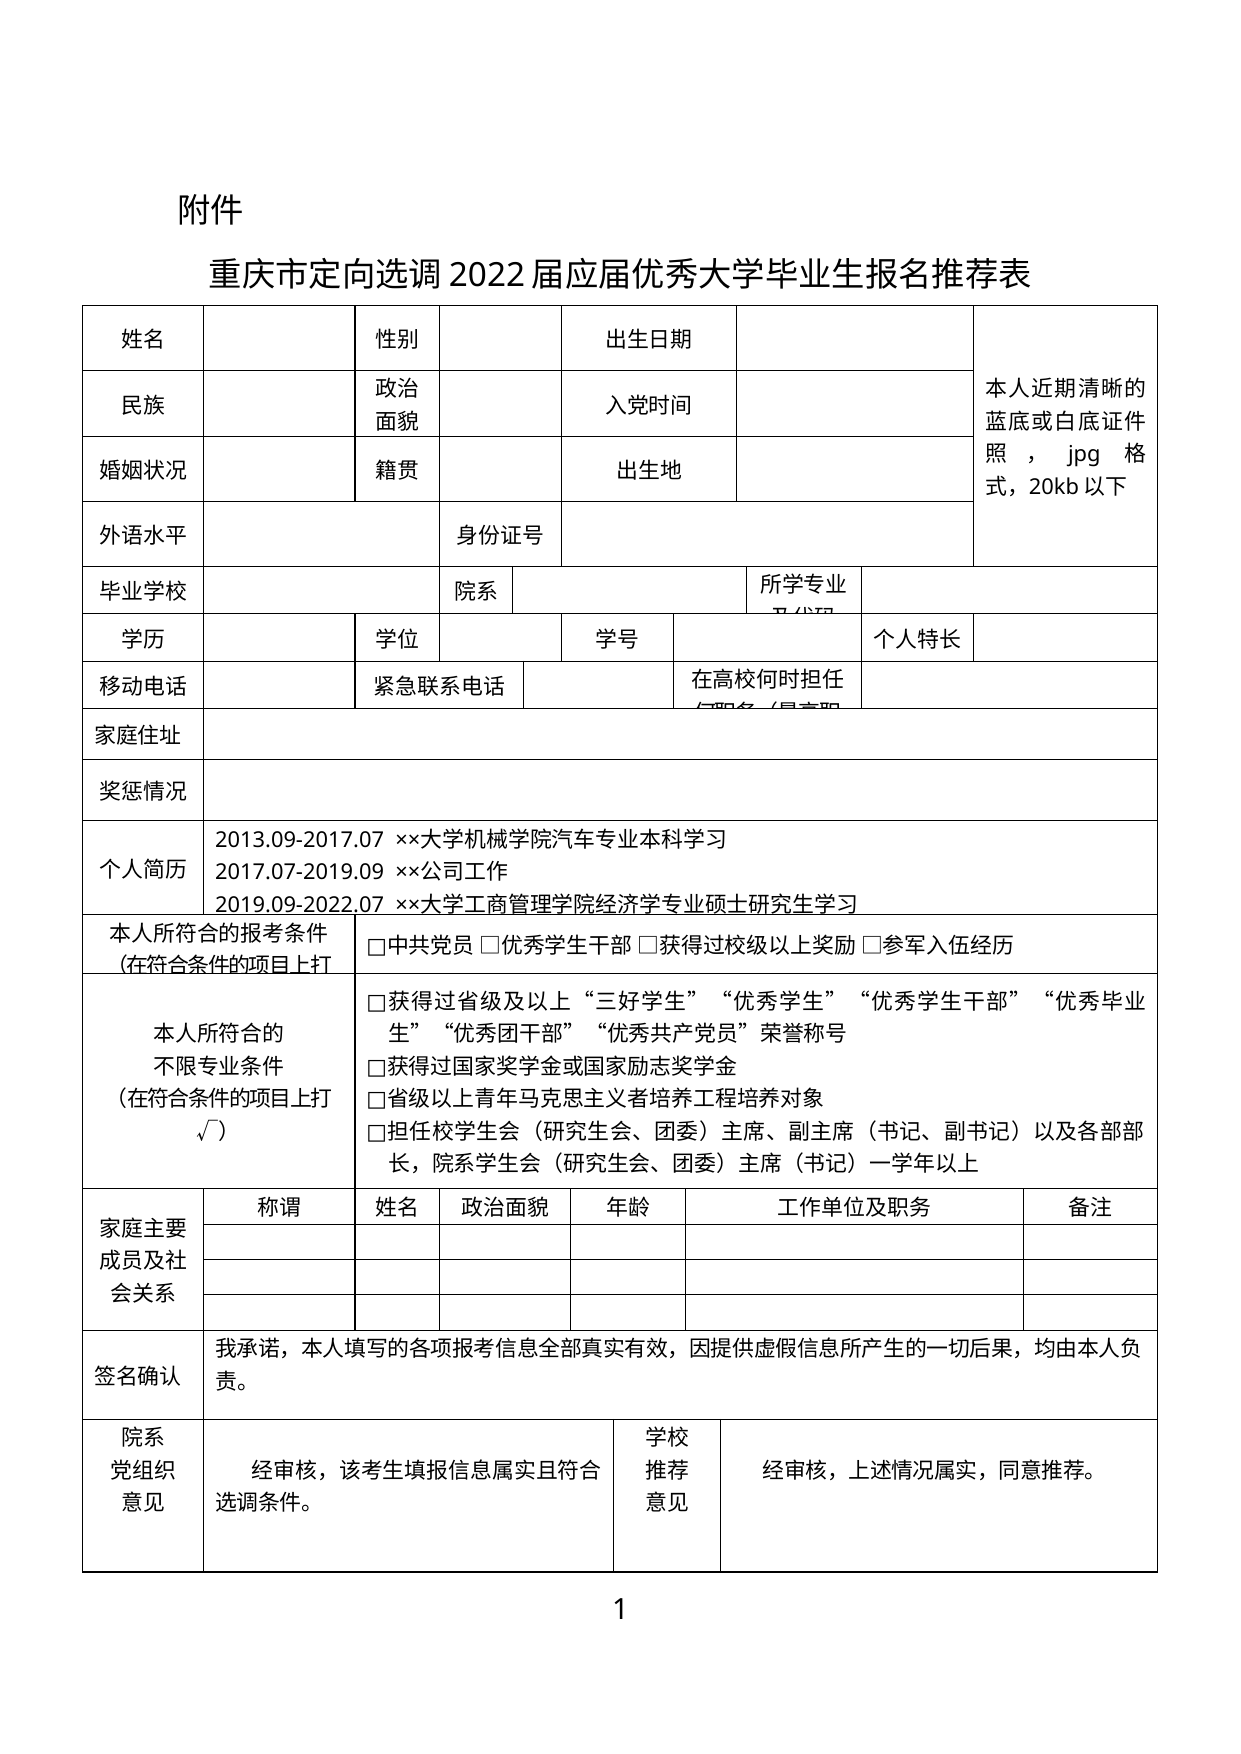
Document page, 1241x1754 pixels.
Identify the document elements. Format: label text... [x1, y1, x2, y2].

table_cell [571, 1225, 685, 1259]
table_cell 家庭主要成员及社会关系 [83, 1189, 203, 1330]
table_cell [737, 437, 973, 501]
table_cell 称谓 [204, 1189, 354, 1223]
table_cell [862, 662, 1157, 708]
table_cell 院系 [440, 567, 512, 613]
table_cell [440, 1225, 570, 1259]
table_cell [562, 502, 973, 566]
text 附件 [177, 175, 1063, 240]
table_cell [204, 760, 1157, 820]
table_cell □中共党员 □优秀学生干部 □获得过校级以上奖励 □参军入伍经历 [356, 915, 1157, 973]
table_header [440, 306, 561, 370]
table_cell [686, 1295, 1023, 1330]
table_header [204, 306, 354, 370]
table_cell [204, 371, 354, 436]
table_cell [356, 1225, 439, 1259]
table_cell 在高校何时担任何职务（最高职务） [674, 662, 861, 708]
table_cell [204, 502, 439, 566]
table_cell [686, 1260, 1023, 1294]
table_cell [571, 1260, 685, 1294]
table_cell 外语水平 [83, 502, 203, 566]
table_cell 2013.09-2017.07 ××大学机械学院汽车专业本科学习 2017.07-2019.09 ××公司工作 2019.09-2022.07 ××大学工商管理学院经济学专业硕士研究生学习 [204, 821, 1157, 914]
table_cell 学位 [356, 614, 439, 661]
table_cell 籍贯 [356, 437, 439, 501]
table_cell 工作单位及职务 [686, 1189, 1023, 1223]
table_cell 身份证号 [440, 502, 561, 566]
table_cell 家庭住址 [83, 709, 203, 758]
table_header 本人近期清晰的蓝底或白底证件照，jpg格式，20kb以下 [974, 306, 1157, 566]
table_cell [204, 709, 1157, 758]
table_cell [440, 614, 561, 661]
table_cell [1024, 1260, 1157, 1294]
table_cell [204, 662, 354, 708]
table_cell 本人所符合的报考条件 （在符合条件的项目上打√） [83, 915, 354, 973]
table_cell 签名确认 [83, 1331, 203, 1419]
table_cell [440, 1260, 570, 1294]
table_cell [356, 1295, 439, 1330]
table_cell [1024, 1295, 1157, 1330]
table_cell [204, 1225, 354, 1259]
table_cell 婚姻状况 [83, 437, 203, 501]
table_cell 学历 [83, 614, 203, 661]
text 重庆市定向选调2022届应届优秀大学毕业生报名推荐表 [177, 240, 1063, 305]
table_cell 政治面貌 [356, 371, 439, 436]
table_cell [721, 1420, 1157, 1571]
table_cell 备注 [1024, 1189, 1157, 1223]
table_cell [862, 567, 1157, 613]
table_header 出生日期 [562, 306, 736, 370]
table_cell 入党时间 [562, 371, 736, 436]
table_cell 本人所符合的 不限专业条件 （在符合条件的项目上打√） [83, 974, 354, 1188]
table_cell [440, 1295, 570, 1330]
table_cell [571, 1295, 685, 1330]
table_cell [513, 567, 746, 613]
table_cell [1024, 1225, 1157, 1259]
table_cell [524, 662, 673, 708]
table_cell [204, 614, 354, 661]
table_header 性别 [356, 306, 439, 370]
table_cell [440, 371, 561, 436]
table_cell [686, 1225, 1023, 1259]
table_cell 我承诺，本人填写的各项报考信息全部真实有效，因提供虚假信息所产生的一切后果，均由本人负责。 签名： 年 月 日 [204, 1331, 1157, 1419]
table_cell [440, 437, 561, 501]
table_cell [356, 1260, 439, 1294]
table_cell [204, 567, 439, 613]
table_cell 毕业学校 [83, 567, 203, 613]
table_cell [974, 614, 1157, 661]
table_cell 紧急联系电话 [356, 662, 523, 708]
table_cell 出生地 [562, 437, 736, 501]
table_cell 学校 推荐 意见 [614, 1420, 720, 1571]
table_cell [204, 1260, 354, 1294]
table_cell 学号 [562, 614, 673, 661]
table_cell [204, 1295, 354, 1330]
table_cell [674, 614, 861, 661]
table_cell 民族 [83, 371, 203, 436]
table_cell 移动电话 [83, 662, 203, 708]
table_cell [204, 1420, 613, 1571]
table_cell 个人简历 [83, 821, 203, 914]
table_cell 姓名 [356, 1189, 439, 1223]
table_cell 政治面貌 [440, 1189, 570, 1223]
table_header [737, 306, 973, 370]
table_cell 个人特长 [862, 614, 973, 661]
table_cell 院系 党组织 意见 [83, 1420, 203, 1571]
table_cell 所学专业及代码 [747, 567, 861, 613]
table_cell 奖惩情况 [83, 760, 203, 820]
table_cell □获得过省级及以上“三好学生”“优秀学生”“优秀学生干部”“优秀毕业生”“优秀团干部”“优秀共产党员”荣誉称号 □获得过国家奖学金或国家励志奖学金 □省级以上青年马克思主义者培养工程培养对象 □担任校学生会（研究生会、团委）主席、副主席（书记、副书记）以及各部部长，院系学生会（研究生会、团委）主席（书记）一学年以上 [356, 974, 1157, 1188]
table_cell 年龄 [571, 1189, 685, 1223]
table_cell [204, 437, 354, 501]
table_cell [737, 371, 973, 436]
table_header 姓名 [83, 306, 203, 370]
